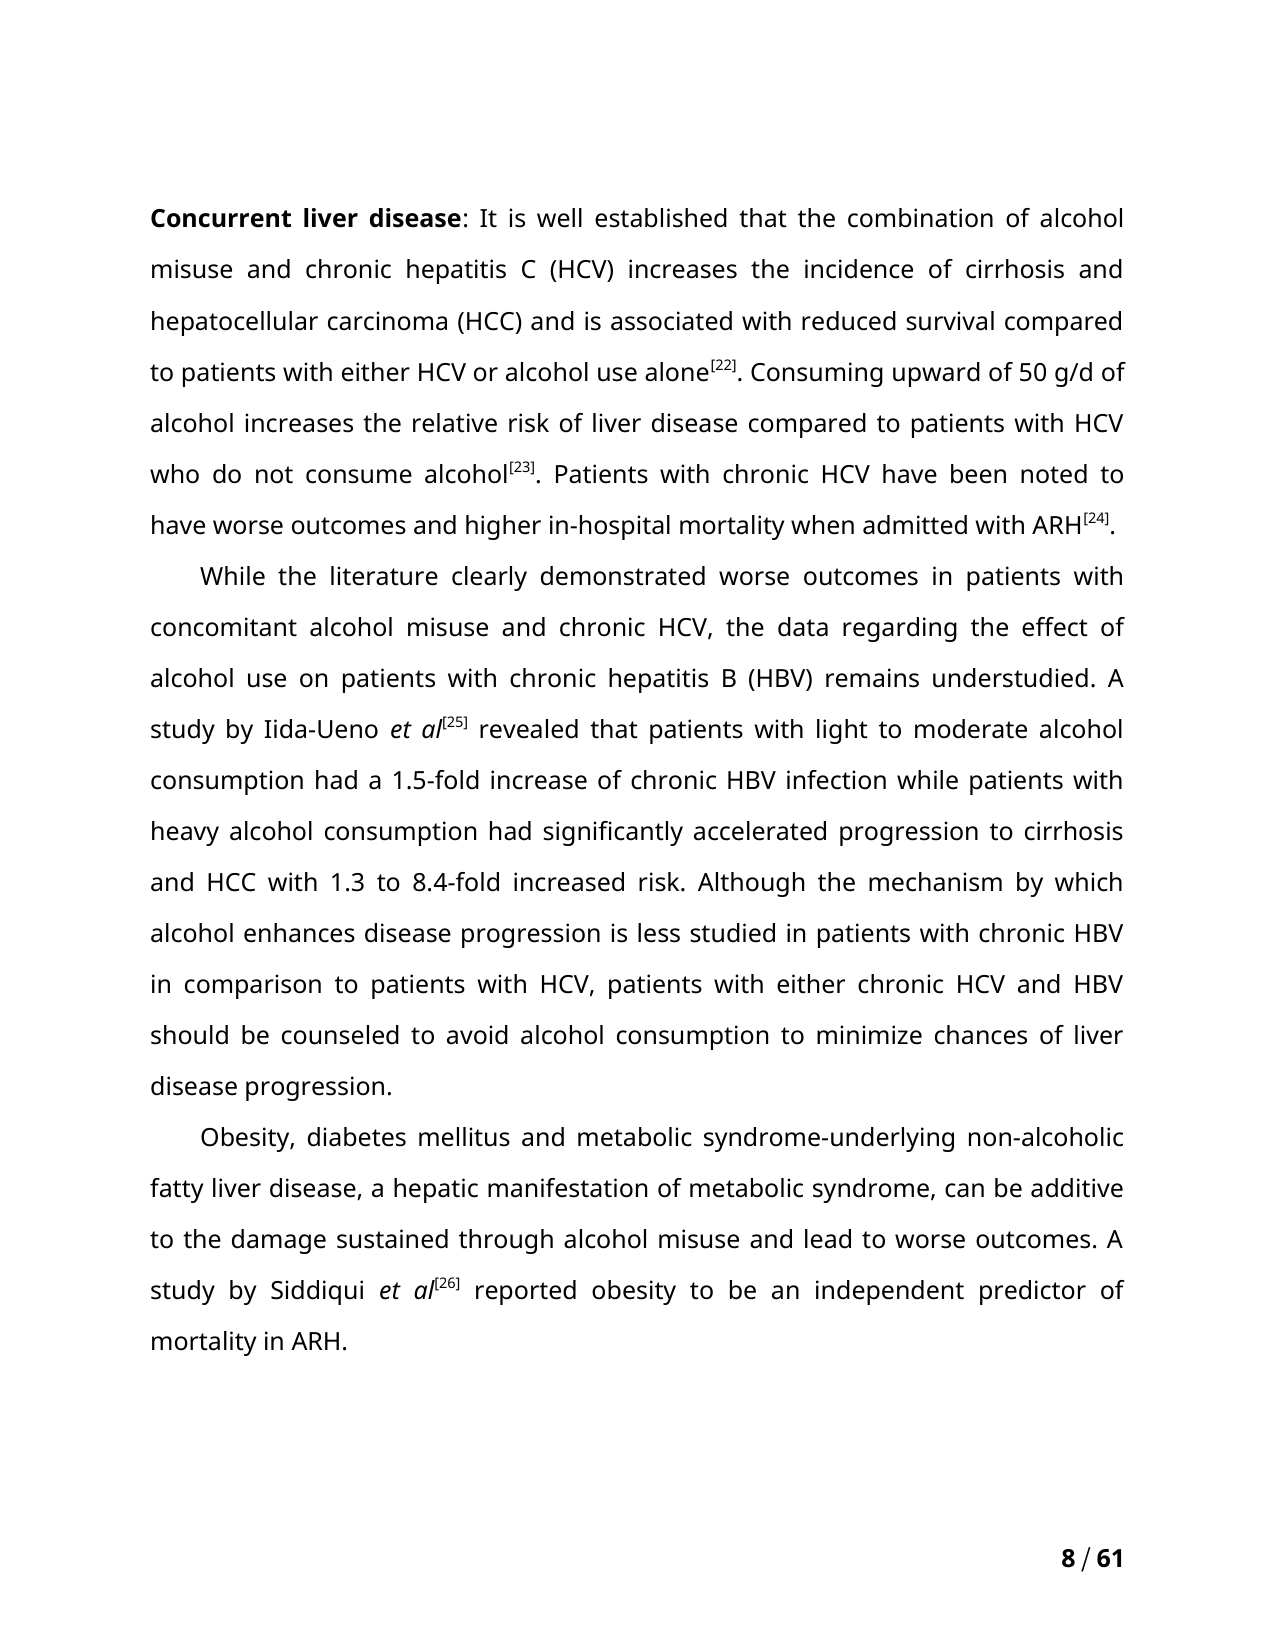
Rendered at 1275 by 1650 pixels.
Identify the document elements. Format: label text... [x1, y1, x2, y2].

text While the literature clearly demonstrated worse outcomes in patients with concomitant alcohol misuse and chronic HCV, the data regarding the effect of alcohol use on patients with chronic hepatitis B (HBV) remains understudied. A study by Iida-Ueno et al[25] revealed that patients with light to moderate alcohol consumption had a 1.5-fold increase of chronic HBV infection while patients with heavy alcohol consumption had significantly accelerated progression to cirrhosis and HCC with 1.3 to 8.4-fold increased risk. Although the mechanism by which alcohol enhances disease progression is less studied in patients with chronic HBV in comparison to patients with HCV, patients with either chronic HCV and HBV should be counseled to avoid alcohol consumption to minimize chances of liver disease progression. [150, 558, 1125, 1103]
text Concurrent liver disease: It is well established that the combination of alcohol misuse and chronic hepatitis C (HCV) increases the incidence of cirrhosis and hepatocellular carcinoma (HCC) and is associated with reduced survival compared to patients with either HCV or alcohol use alone[22]. Consuming upward of 50 g/d of alcohol increases the relative risk of liver disease compared to patients with HCV who do not consume alcohol[23]. Patients with chronic HCV have been noted to have worse outcomes and higher in-hospital mortality when admitted with ARH[24]. [150, 201, 1125, 541]
text Obesity, diabetes mellitus and metabolic syndrome-underlying non-alcoholic fatty liver disease, a hepatic manifestation of metabolic syndrome, can be additive to the damage sustained through alcohol misuse and lead to worse outcomes. A study by Siddiqui et al[26] reported obesity to be an independent predictor of mortality in ARH. [150, 1120, 1125, 1358]
